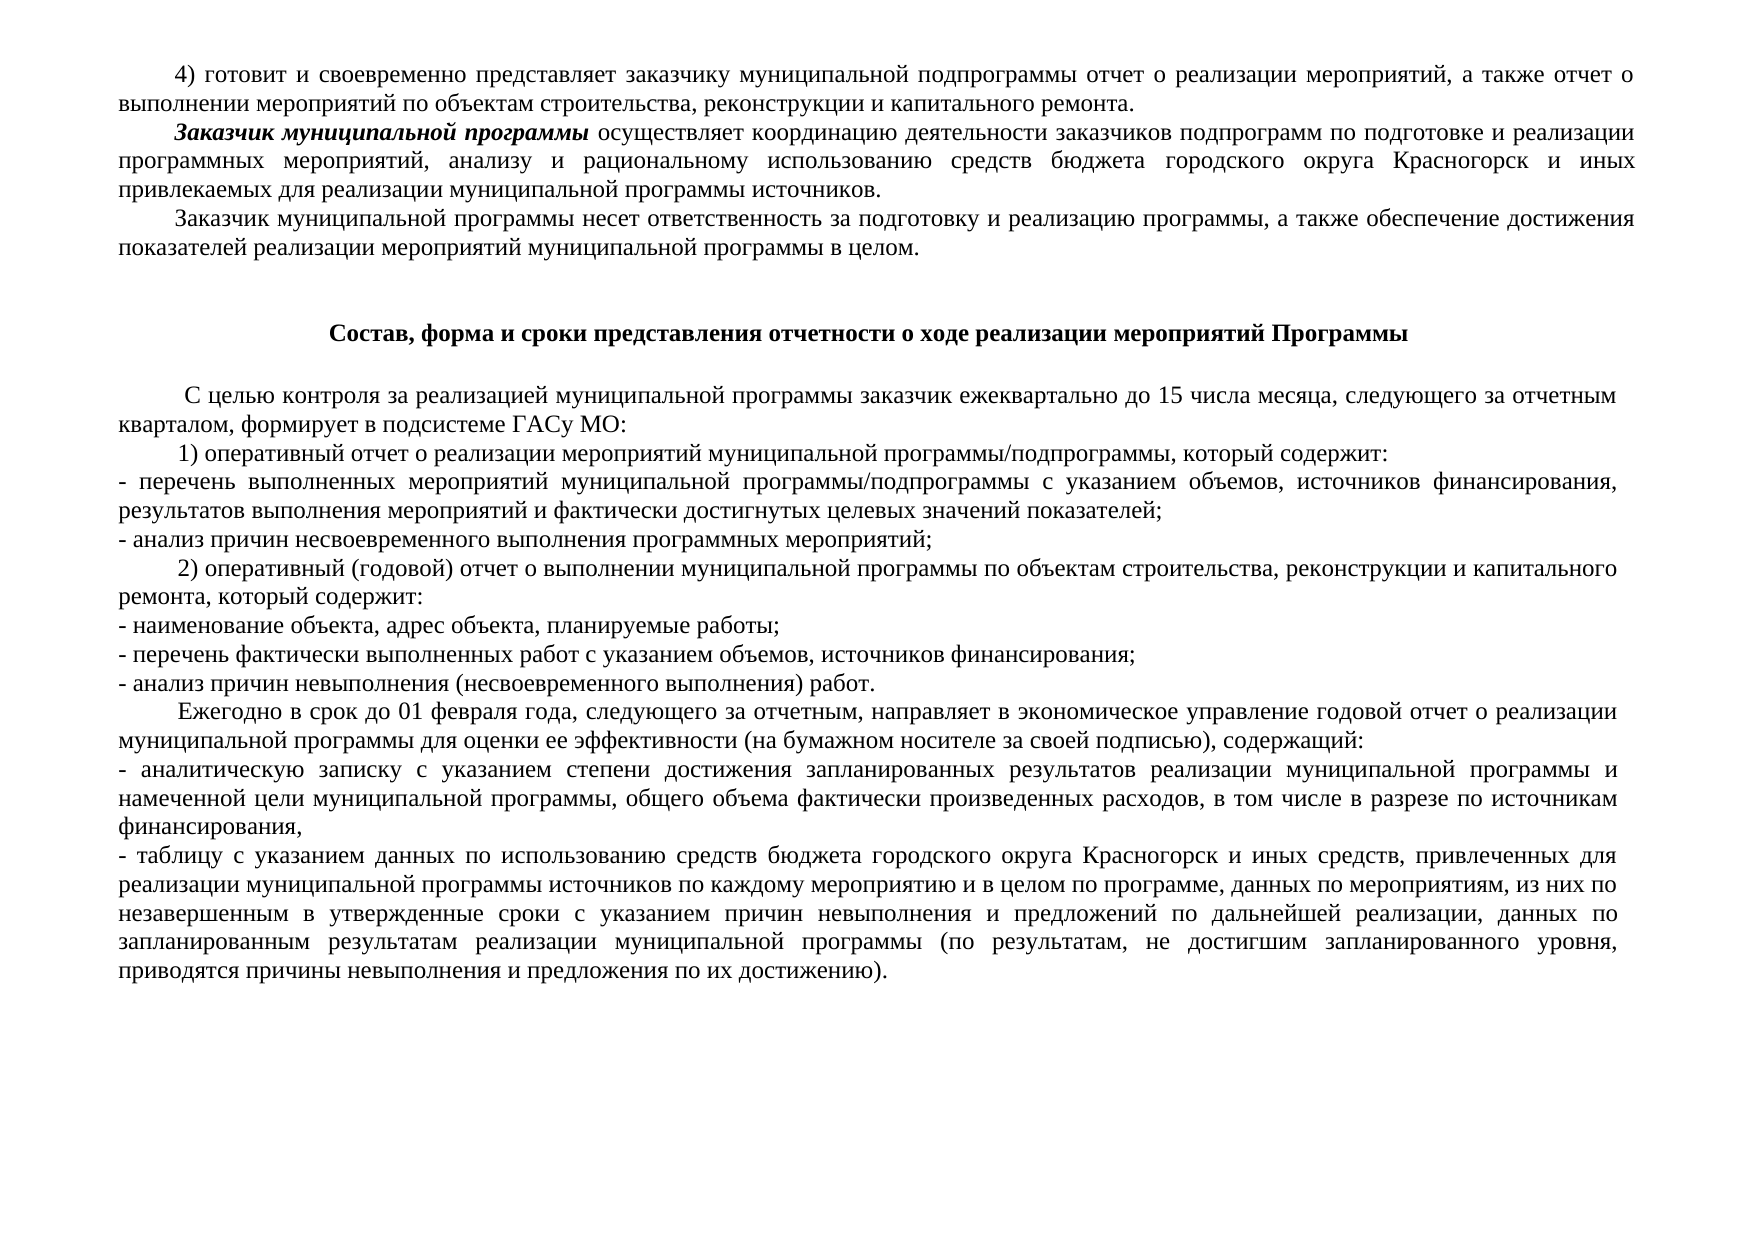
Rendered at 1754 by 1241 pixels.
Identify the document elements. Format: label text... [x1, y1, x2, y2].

text С целью контроля за реализацией муниципальной программы заказчик ежеквартально до 15 числа месяца, следующего за отчетным кварталом, формирует в подсистеме ГАСу МО: [118, 380, 1619, 438]
text Заказчик муниципальной программы осуществляет координацию деятельности заказчиков подпрограмм по подготовке и реализации программных мероприятий, анализу и рациональному использованию средств бюджета городского округа Красногорск и иных привлекаемых для реализации муниципальной программы источников. [118, 117, 1636, 203]
text - перечень выполненных мероприятий муниципальной программы/подпрограммы с указанием объемов, источников финансирования, результатов выполнения мероприятий и фактически достигнутых целевых значений показателей; [118, 466, 1619, 524]
text Ежегодно в срок до 01 февраля года, следующего за отчетным, направляет в экономическое управление годовой отчет о реализации муниципальной программы для оценки ее эффективности (на бумажном носителе за своей подписью), содержащий: [118, 696, 1619, 754]
text 1) оперативный отчет о реализации мероприятий муниципальной программы/подпрограммы, который содержит: [118, 438, 1619, 466]
text 4) готовит и своевременно представляет заказчику муниципальной подпрограммы отчет о реализации мероприятий, а также отчет о выполнении мероприятий по объектам строительства, реконструкции и капитального ремонта. [118, 59, 1636, 117]
text - анализ причин невыполнения (несвоевременного выполнения) работ. [118, 668, 1619, 696]
text - анализ причин несвоевременного выполнения программных мероприятий; [118, 524, 1619, 553]
text 2) оперативный (годовой) отчет о выполнении муниципальной программы по объектам строительства, реконструкции и капитального ремонта, который содержит: [118, 553, 1619, 610]
text - наименование объекта, адрес объекта, планируемые работы; [118, 610, 1619, 639]
text - таблицу с указанием данных по использованию средств бюджета городского округа Красногорск и иных средств, привлеченных для реализации муниципальной программы источников по каждому мероприятию и в целом по программе, данных по мероприятиям, из них по незавершенным в утвержденные сроки с указанием причин невыполнения и предложений по дальнейшей реализации, данных по запланированным результатам реализации муниципальной программы (по результатам, не достигшим запланированного уровня, приводятся причины невыполнения и предложения по их достижению). [118, 840, 1619, 984]
text Заказчик муниципальной программы несет ответственность за подготовку и реализацию программы, а также обеспечение достижения показателей реализации мероприятий муниципальной программы в целом. [118, 203, 1636, 260]
text - аналитическую записку с указанием степени достижения запланированных результатов реализации муниципальной программы и намеченной цели муниципальной программы, общего объема фактически произведенных расходов, в том числе в разрезе по источникам финансирования, [118, 754, 1619, 840]
text - перечень фактически выполненных работ с указанием объемов, источников финансирования; [118, 639, 1619, 668]
text Состав, форма и сроки представления отчетности о ходе реализации мероприятий Программы [118, 318, 1619, 347]
